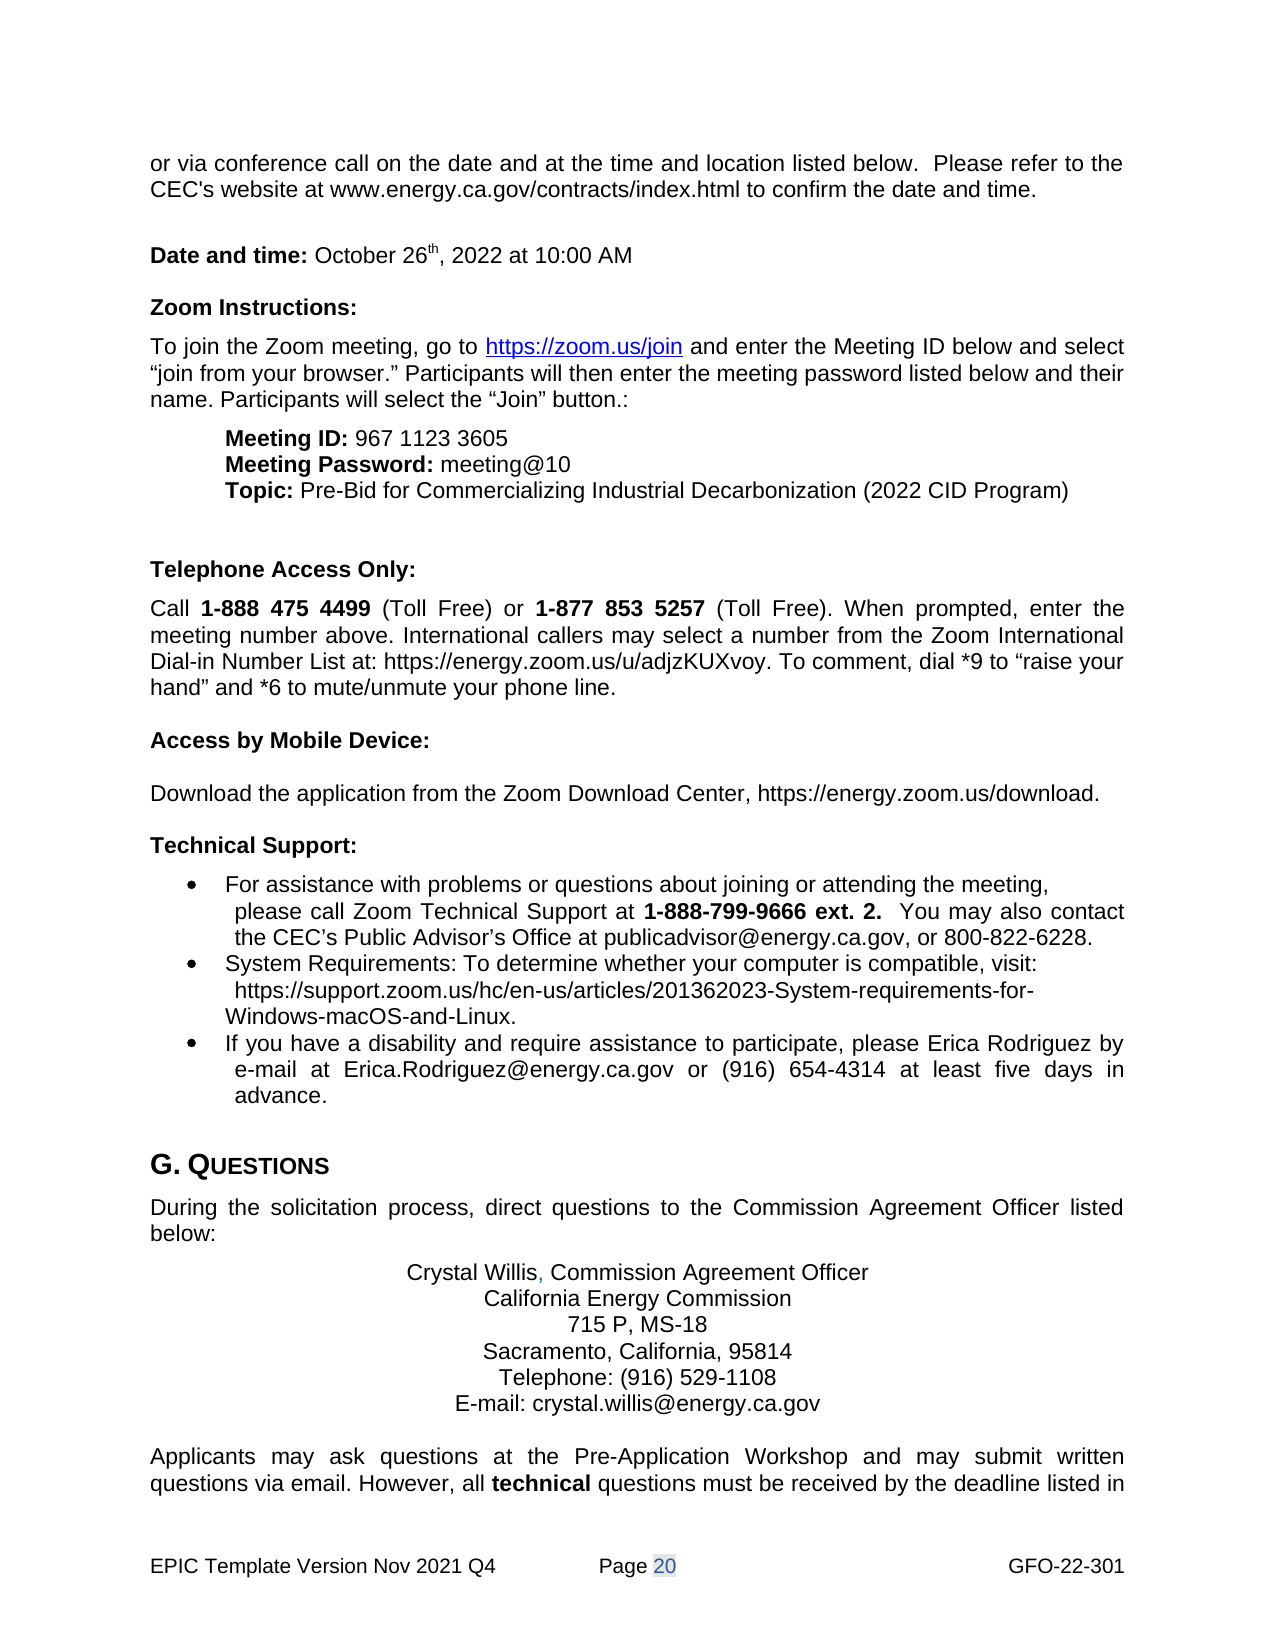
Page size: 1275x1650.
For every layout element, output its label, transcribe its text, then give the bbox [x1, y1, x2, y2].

text Sacramento, California, 95814 [150, 1338, 1125, 1364]
text Download the application from the Zoom Download Center, https://energy.zoom.us/download. [150, 780, 1125, 806]
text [150, 1443, 1125, 1496]
text Technical Support: [150, 832, 1125, 859]
text https://support.zoom.us/hc/en-us/articles/201362023-System-requirements-for-Windows-macOS-and-Linux. [225, 977, 1125, 1029]
text 715 P, MS-18 [150, 1311, 1125, 1338]
text Crystal Willis, Commission Agreement Officer [150, 1259, 1125, 1285]
text Access by Mobile Device: [150, 727, 1125, 753]
text Meeting Password: meeting@10 [225, 451, 1125, 477]
text To join the Zoom meeting, go to https://zoom.us/join and enter the Meeting ID below and select “join from your browser.” Participants will then enter the meeting password listed below and their name. Participants will select the “Join” button.: [150, 333, 1125, 412]
text Meeting ID: 967 1123 3605 [225, 425, 1125, 451]
text Call 1-888 475 4499 (Toll Free) or 1-877 853 5257 (Toll Free). When prompted, enter the meeting number above. International callers may select a number from the Zoom International Dial-in Number List at: https://energy.zoom.us/u/adjzKUXvoy. To comment, dial *9 to “raise your hand” and *6 to mute/unmute your phone line. [150, 595, 1125, 701]
subtitle Questions [150, 1147, 1125, 1181]
text During the solicitation process, direct questions to the Commission Agreement Officer listed below: [150, 1193, 1125, 1246]
text California Energy Commission [150, 1285, 1125, 1311]
text E-mail: crystal.willis@energy.ca.gov [150, 1390, 1125, 1417]
text Zoom Instructions: [150, 294, 1125, 321]
list For assistance with problems or questions about joining or attending the meeting, [187, 871, 1125, 898]
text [150, 150, 1125, 203]
text Date and time: October 26th, 2022 at 10:00 AM [150, 242, 1125, 268]
text Topic: Pre-Bid for Commercializing Industrial Decarbonization (2022 CID Program) [225, 477, 1125, 504]
text please call Zoom Technical Support at 1-888-799-9666 ext. 2. You may also contact the CEC’s Public Advisor’s Office at publicadvisor@energy.ca.gov, or 800-822-6228. [234, 898, 1125, 950]
text Telephone: (916) 529-1108 [150, 1364, 1125, 1390]
text Telephone Access Only: [150, 556, 1125, 583]
list System Requirements: To determine whether your computer is compatible, visit: [187, 950, 1125, 977]
list If you have a disability and require assistance to participate, please Erica Rodriguez by e-mail at Erica.Rodriguez@energy.ca.gov or (916) 654-4314 at least five days in advance. [187, 1029, 1125, 1108]
